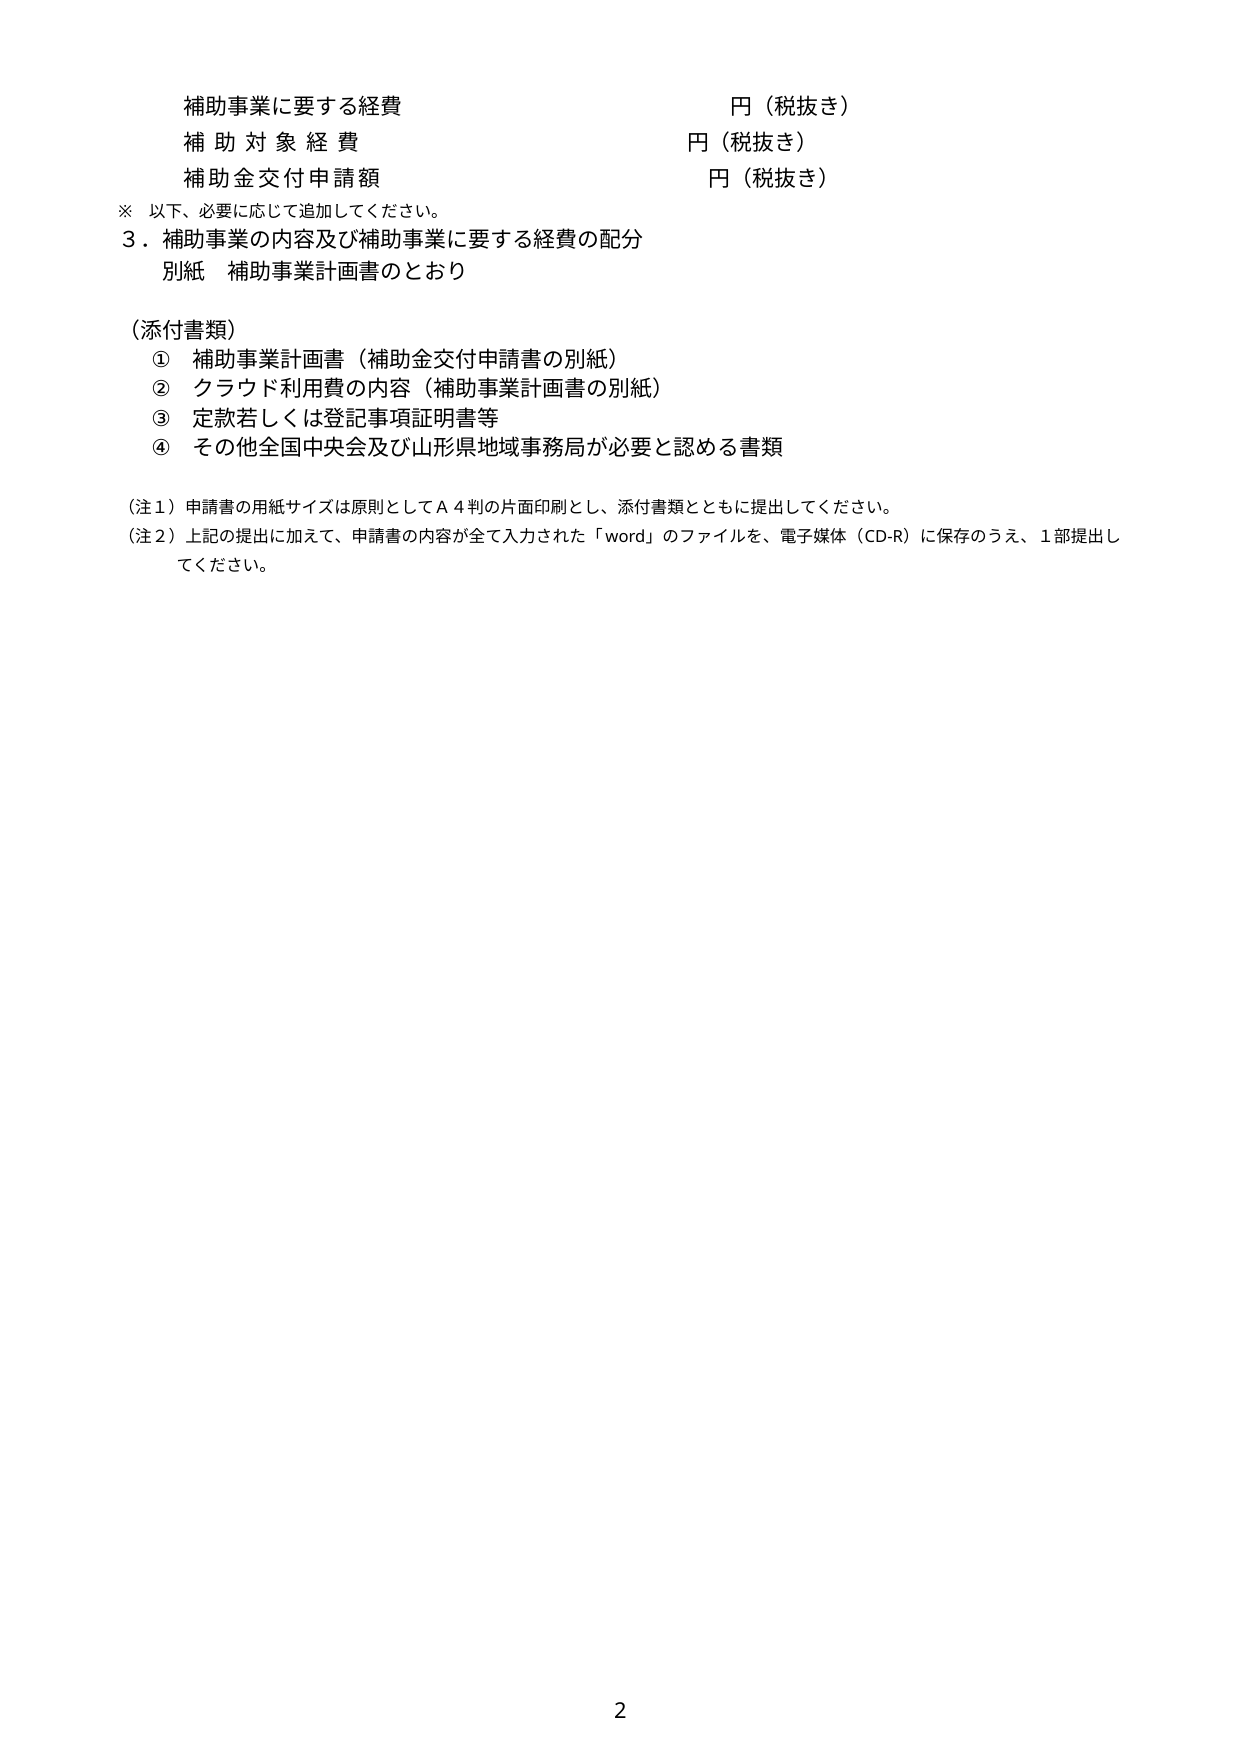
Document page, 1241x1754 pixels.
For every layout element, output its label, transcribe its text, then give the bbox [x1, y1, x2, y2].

text （添付書類） [118, 315, 1122, 344]
text ① 補助事業計画書（補助金交付申請書の別紙） [140, 344, 1122, 373]
text ② クラウド利用費の内容（補助事業計画書の別紙） [140, 373, 1122, 403]
text （注１）申請書の用紙サイズは原則としてＡ４判の片面印刷とし、添付書類とともに提出してください。 [118, 490, 1122, 519]
text ３．補助事業の内容及び補助事業に要する経費の配分 [118, 222, 1122, 254]
text 補助対象経費 円（税抜き） [118, 125, 1122, 157]
text ※ 以下、必要に応じて追加してください。 [118, 198, 1122, 222]
text （注２）上記の提出に加えて、申請書の内容が全て入力された「word」のファイルを、電子媒体（CD-R）に保存のうえ、１部提出してください。 [118, 519, 1122, 578]
text 補助金交付申請額 円（税抜き） [118, 161, 1122, 193]
text 別紙 補助事業計画書のとおり [118, 254, 1122, 285]
text 補助事業に要する経費 円（税抜き） [118, 89, 1122, 120]
text ③ 定款若しくは登記事項証明書等 [140, 403, 1122, 432]
text ④ その他全国中央会及び山形県地域事務局が必要と認める書類 [140, 432, 1122, 461]
